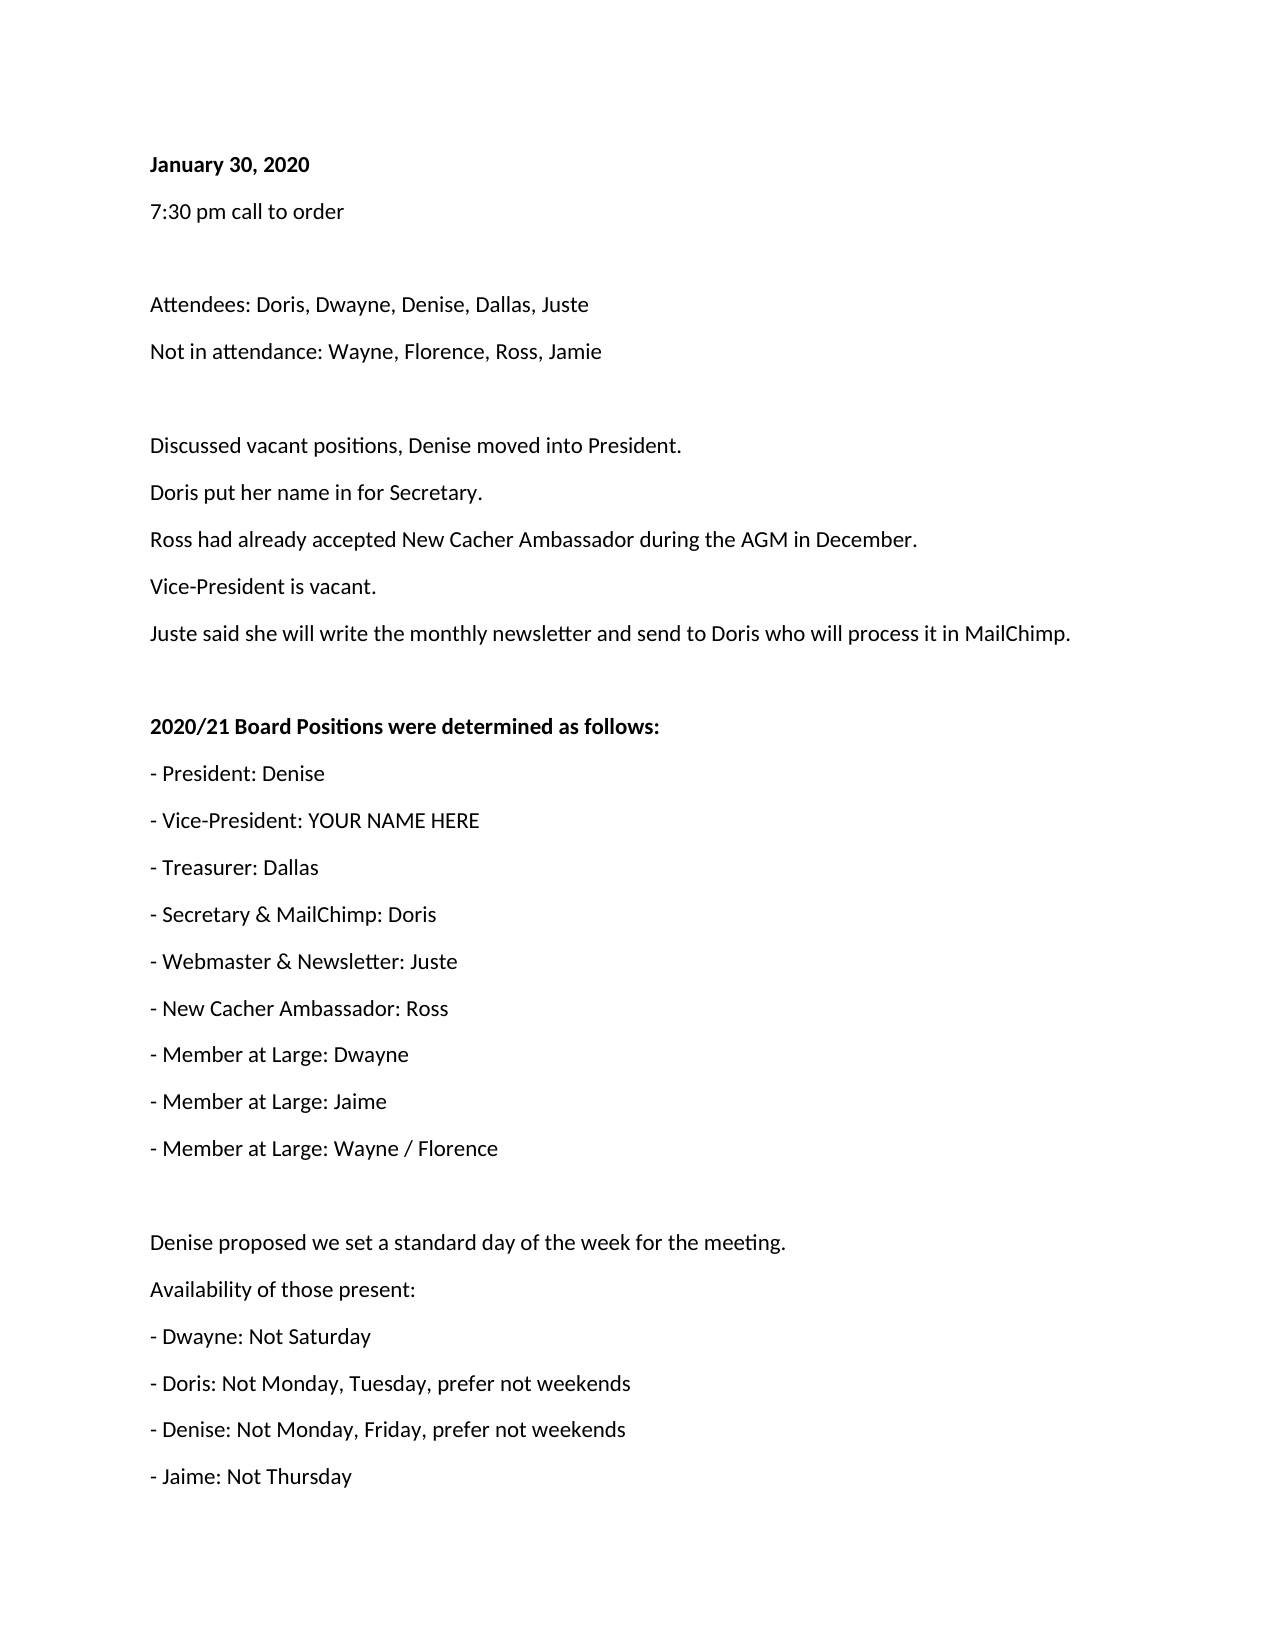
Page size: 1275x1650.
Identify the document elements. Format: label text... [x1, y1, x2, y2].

text - Dwayne: Not Saturday [150, 1322, 1125, 1350]
text Discussed vacant positions, Denise moved into President. [150, 431, 1125, 459]
text - Jaime: Not Thursday [150, 1462, 1125, 1491]
text Attendees: Doris, Dwayne, Denise, Dallas, Juste [150, 291, 1125, 319]
text - Doris: Not Monday, Tuesday, prefer not weekends [150, 1369, 1125, 1397]
text 7:30 pm call to order [150, 197, 1125, 225]
text Doris put her name in for Secretary. [150, 478, 1125, 506]
text January 30, 2020 [150, 150, 1125, 178]
text Ross had already accepted New Cacher Ambassador during the AGM in December. [150, 525, 1125, 553]
text - Member at Large: Dwayne [150, 1041, 1125, 1069]
text - Member at Large: Wayne / Florence [150, 1134, 1125, 1162]
text - Denise: Not Monday, Friday, prefer not weekends [150, 1416, 1125, 1444]
text - Webmaster & Newsletter: Juste [150, 947, 1125, 975]
text - Member at Large: Jaime [150, 1087, 1125, 1116]
text Availability of those present: [150, 1275, 1125, 1303]
text Denise proposed we set a standard day of the week for the meeting. [150, 1228, 1125, 1256]
text - Treasurer: Dallas [150, 853, 1125, 881]
text - New Cacher Ambassador: Ross [150, 994, 1125, 1022]
text - President: Denise [150, 759, 1125, 787]
text Not in attendance: Wayne, Florence, Ross, Jamie [150, 337, 1125, 366]
text - Vice-President: YOUR NAME HERE [150, 806, 1125, 834]
text Vice-President is vacant. [150, 572, 1125, 600]
text Juste said she will write the monthly newsletter and send to Doris who will process it in MailChimp. [150, 619, 1125, 647]
text - Secretary & MailChimp: Doris [150, 900, 1125, 928]
text 2020/21 Board Positions were determined as follows: [150, 712, 1125, 741]
